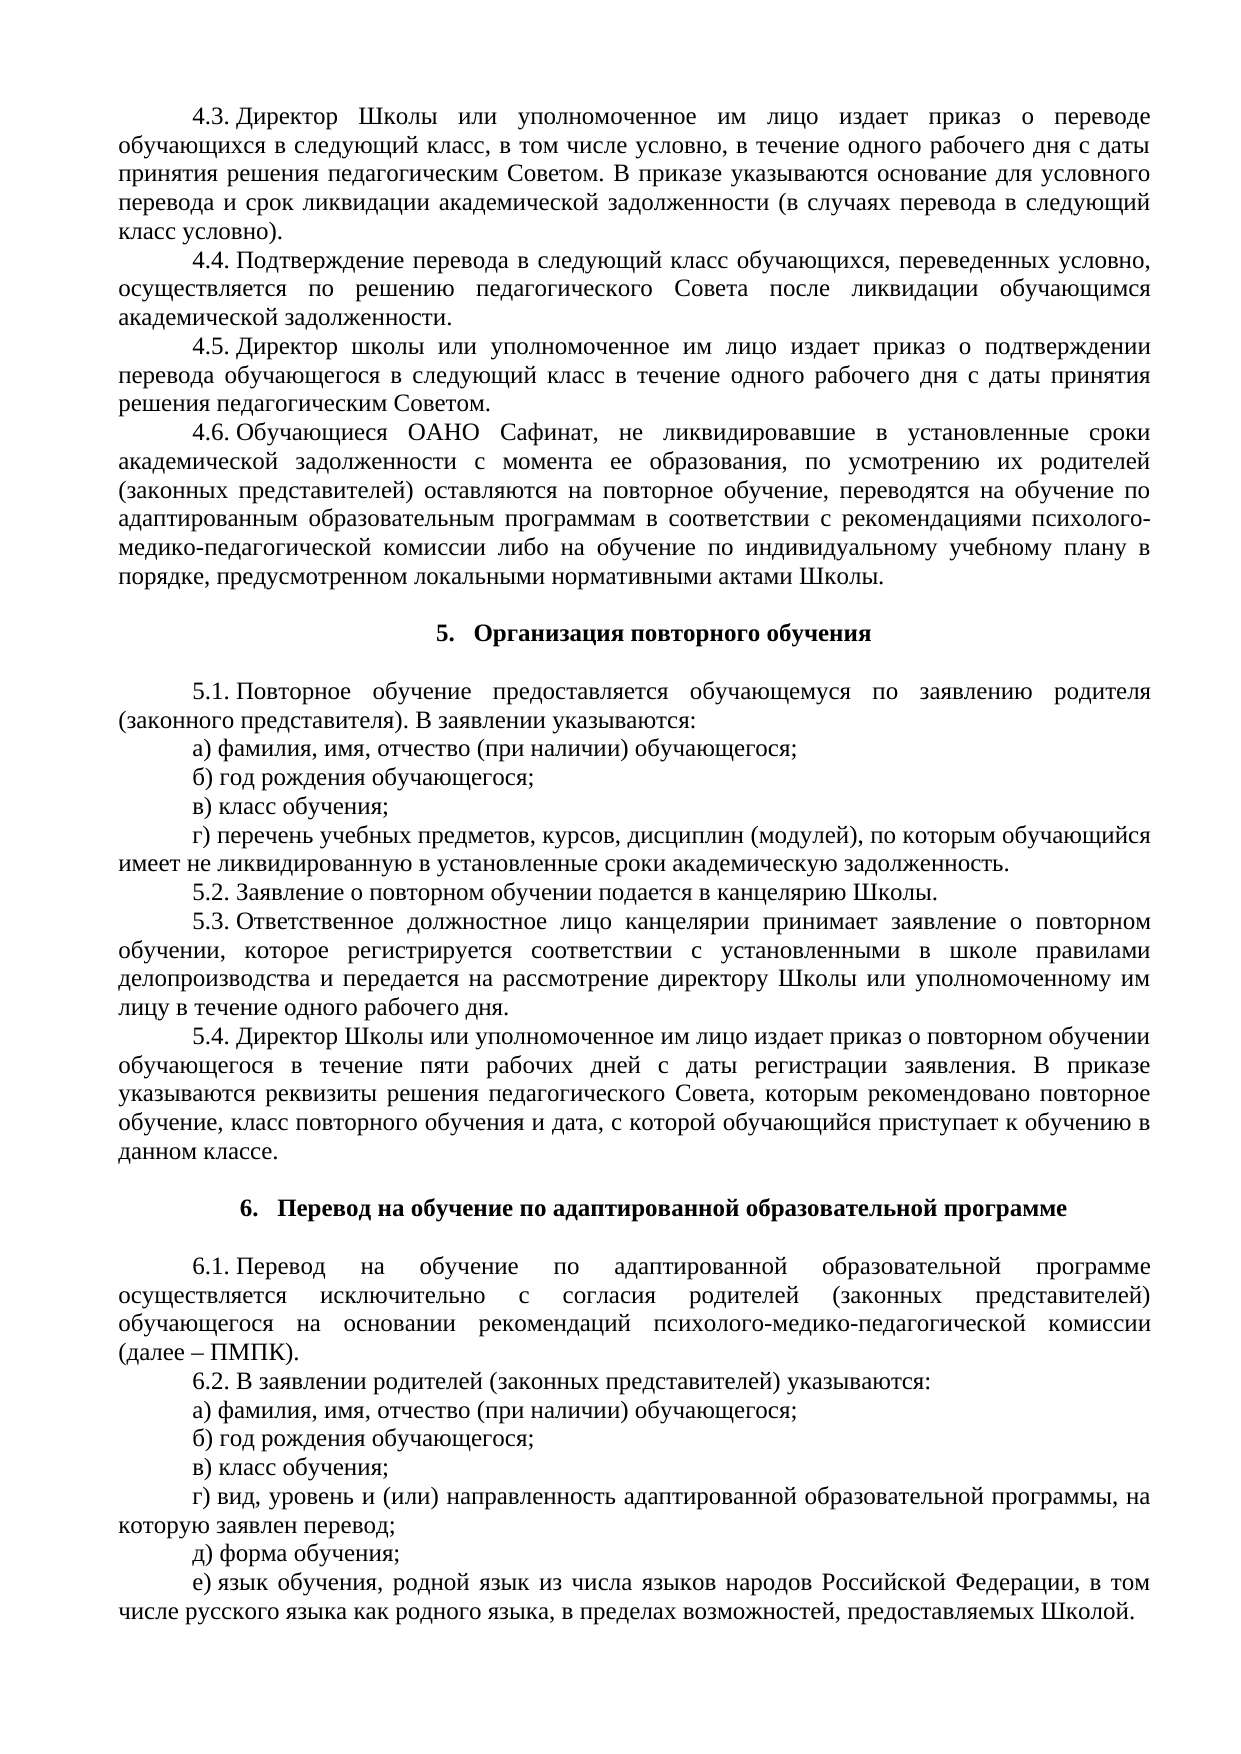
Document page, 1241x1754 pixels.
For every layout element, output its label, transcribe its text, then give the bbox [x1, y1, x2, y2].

text г) вид, уровень и (или) направленность адаптированной образовательной программы, на которую заявлен перевод; [118, 1481, 1152, 1538]
text 5.2. Заявление о повторном обучении подается в канцелярию Школы. [118, 877, 1152, 906]
text д) форма обучения; [118, 1538, 1152, 1567]
text 4.4. Подтверждение перевода в следующий класс обучающихся, переведенных условно, осуществляется по решению педагогического Совета после ликвидации обучающимся академической задолженности. [118, 245, 1152, 331]
text 4.3. Директор Школы или уполномоченное им лицо издает приказ о переводе обучающихся в следующий класс, в том числе условно, в течение одного рабочего дня с даты принятия решения педагогическим Советом. В приказе указываются основание для условного перевода и срок ликвидации академической задолженности (в случаях перевода в следующий класс условно). [118, 101, 1152, 245]
text 6.1. Перевод на обучение по адаптированной образовательной программе осуществляется исключительно с согласия родителей (законных представителей) обучающегося на основании рекомендаций психолого-медико-педагогической комиссии (далее – ПМПК). [118, 1251, 1152, 1366]
text 5.4. Директор Школы или уполномоченное им лицо издает приказ о повторном обучении обучающегося в течение пяти рабочих дней с даты регистрации заявления. В приказе указываются реквизиты решения педагогического Совета, которым рекомендовано повторное обучение, класс повторного обучения и дата, с которой обучающийся приступает к обучению в данном классе. [118, 1021, 1152, 1165]
text в) класс обучения; [118, 791, 1152, 820]
list Организация повторного обучения [156, 618, 1152, 647]
text 6.2. В заявлении родителей (законных представителей) указываются: [118, 1366, 1152, 1395]
text 5.3. Ответственное должностное лицо канцелярии принимает заявление о повторном обучении, которое регистрируется соответствии с установленными в школе правилами делопроизводства и передается на рассмотрение директору Школы или уполномоченному им лицу в течение одного рабочего дня. [118, 906, 1152, 1021]
list Перевод на обучение по адаптированной образовательной программе [156, 1193, 1152, 1222]
text 5.1. Повторное обучение предоставляется обучающемуся по заявлению родителя (законного представителя). В заявлении указываются: [118, 676, 1152, 733]
text в) класс обучения; [118, 1452, 1152, 1481]
text 4.6. Обучающиеся ОАНО Сафинат, не ликвидировавшие в установленные сроки академической задолженности с момента ее образования, по усмотрению их родителей (законных представителей) оставляются на повторное обучение, переводятся на обучение по адаптированным образовательным программам в соответствии с рекомендациями психолого-медико-педагогической комиссии либо на обучение по индивидуальному учебному плану в порядке, предусмотренном локальными нормативными актами Школы. [118, 417, 1152, 590]
text е) язык обучения, родной язык из числа языков народов Российской Федерации, в том числе русского языка как родного языка, в пределах возможностей, предоставляемых Школой. [118, 1567, 1152, 1625]
text а) фамилия, имя, отчество (при наличии) обучающегося; [118, 733, 1152, 762]
text г) перечень учебных предметов, курсов, дисциплин (модулей), по которым обучающийся имеет не ликвидированную в установленные сроки академическую задолженность. [118, 820, 1152, 877]
text 4.5. Директор школы или уполномоченное им лицо издает приказ о подтверждении перевода обучающегося в следующий класс в течение одного рабочего дня с даты принятия решения педагогическим Советом. [118, 331, 1152, 417]
text а) фамилия, имя, отчество (при наличии) обучающегося; [118, 1395, 1152, 1423]
text б) год рождения обучающегося; [118, 762, 1152, 791]
text б) год рождения обучающегося; [118, 1423, 1152, 1452]
